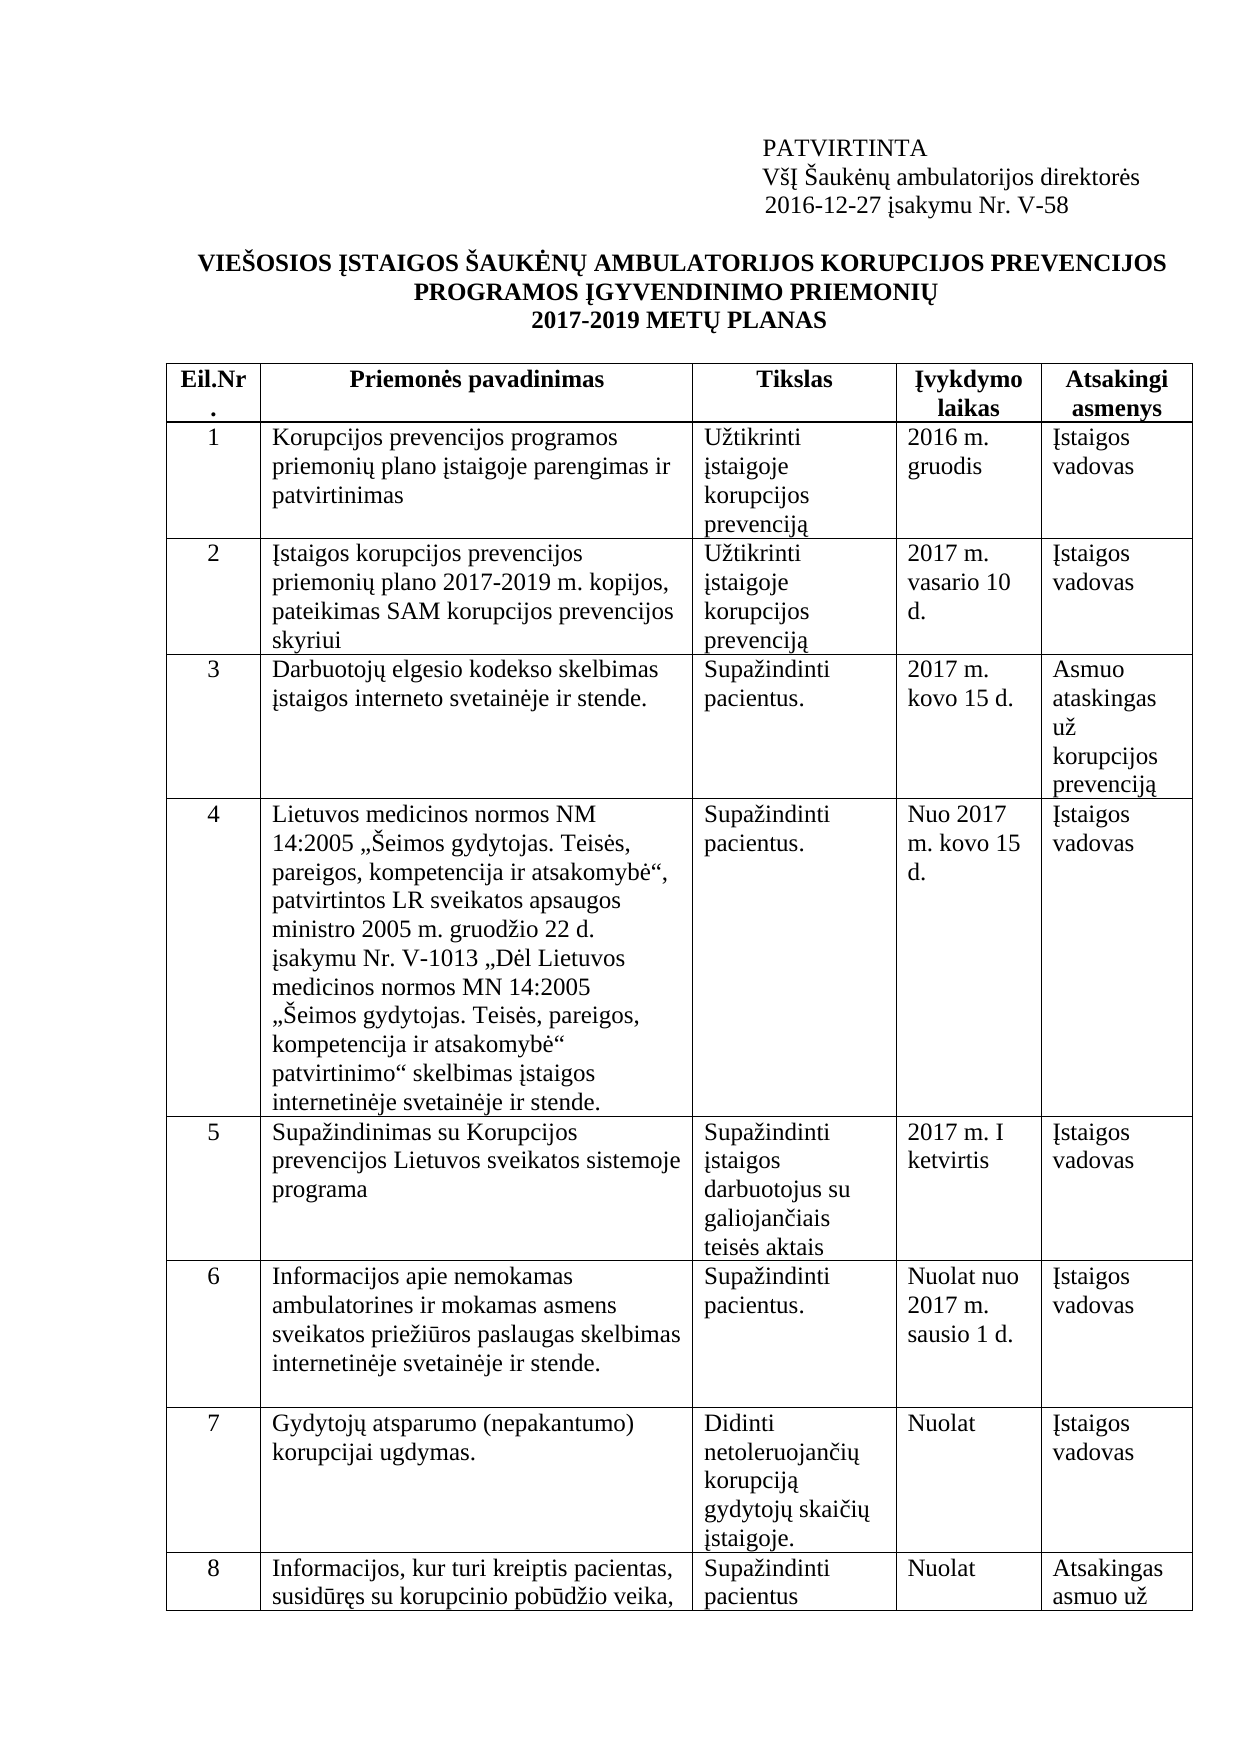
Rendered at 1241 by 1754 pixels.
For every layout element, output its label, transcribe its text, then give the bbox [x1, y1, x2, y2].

table_cell 7 [167, 1408, 260, 1552]
text VšĮ Šaukėnų ambulatorijos direktorės [177, 162, 1181, 190]
table_cell Nuolat nuo 2017 m. sausio 1 d. [897, 1261, 1041, 1407]
table_cell 5 [167, 1117, 260, 1260]
table_cell Gydytojų atsparumo (nepakantumo) korupcijai ugdymas. [261, 1408, 692, 1552]
table_cell Asmuo ataskingas už korupcijos prevenciją [1042, 655, 1192, 798]
table_cell Nuolat [897, 1408, 1041, 1552]
table_cell Supažindinti pacientus. [693, 655, 896, 798]
table_cell Įstaigos vadovas [1042, 1117, 1192, 1260]
table_cell Įstaigos vadovas [1042, 799, 1192, 1116]
table_cell Įstaigos korupcijos prevencijos priemonių plano 2017-2019 m. kopijos, pateikimas SAM korupcijos prevencijos skyriui [261, 539, 692, 653]
table_header Įvykdymo laikas [897, 364, 1041, 421]
text PATVIRTINTA [177, 133, 1181, 162]
table_cell Supažindinimas su Korupcijos prevencijos Lietuvos sveikatos sistemoje programa [261, 1117, 692, 1260]
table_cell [1042, 1553, 1192, 1610]
table_cell 2017 m. I ketvirtis [897, 1117, 1041, 1260]
table_cell Supažindinti pacientus. [693, 799, 896, 1116]
table_cell Įstaigos vadovas [1042, 1261, 1192, 1407]
table_cell Supažindinti pacientus. [693, 1261, 896, 1407]
table_cell 3 [167, 655, 260, 798]
table_cell Didinti netoleruojančių korupciją gydytojų skaičių įstaigoje. [693, 1408, 896, 1552]
table_cell 2017 m. kovo 15 d. [897, 655, 1041, 798]
table_cell 1 [167, 423, 260, 537]
table_cell Supažindinti įstaigos darbuotojus su galiojančiais teisės aktais [693, 1117, 896, 1260]
table_header Atsakingi asmenys [1042, 364, 1192, 421]
table_cell Užtikrinti įstaigoje korupcijos prevenciją [693, 539, 896, 653]
table_cell Užtikrinti įstaigoje korupcijos prevenciją [693, 423, 896, 537]
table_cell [693, 1553, 896, 1610]
table_cell Nuo 2017 m. kovo 15 d. [897, 799, 1041, 1116]
table_header Priemonės pavadinimas [261, 364, 692, 421]
table_cell 2 [167, 539, 260, 653]
text 2016-12-27 įsakymu Nr. V-58 VIEŠOSIOS ĮSTAIGOS ŠAUKĖNŲ AMBULATORIJOS KORUPCIJOS PREVENCIJOS PROGRAMOS ĮGYVENDINIMO PRIEMONIŲ 2017-2019 METŲ PLANAS [177, 190, 1181, 334]
table_header Tikslas [693, 364, 896, 421]
table_cell 2017 m. vasario 10 d. [897, 539, 1041, 653]
table_cell Darbuotojų elgesio kodekso skelbimas įstaigos interneto svetainėje ir stende. [261, 655, 692, 798]
table_cell 2016 m. gruodis [897, 423, 1041, 537]
table_cell Nuolat [897, 1553, 1041, 1610]
table_cell Įstaigos vadovas [1042, 423, 1192, 537]
table_cell Įstaigos vadovas [1042, 539, 1192, 653]
table_header Eil.Nr. [167, 364, 260, 421]
table_cell 8 [167, 1553, 260, 1610]
table_cell 4 [167, 799, 260, 1116]
table_cell Lietuvos medicinos normos NM 14:2005 „Šeimos gydytojas. Teisės, pareigos, kompetencija ir atsakomybė“, patvirtintos LR sveikatos apsaugos ministro 2005 m. gruodžio 22 d. įsakymu Nr. V-1013 „Dėl Lietuvos medicinos normos MN 14:2005 „Šeimos gydytojas. Teisės, pareigos, kompetencija ir atsakomybė“ patvirtinimo“ skelbimas įstaigos internetinėje svetainėje ir stende. [261, 799, 692, 1116]
table_cell Informacijos apie nemokamas ambulatorines ir mokamas asmens sveikatos priežiūros paslaugas skelbimas internetinėje svetainėje ir stende. [261, 1261, 692, 1407]
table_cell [261, 1553, 692, 1610]
table_cell Korupcijos prevencijos programos priemonių plano įstaigoje parengimas ir patvirtinimas [261, 423, 692, 537]
table_cell 6 [167, 1261, 260, 1407]
table_cell Įstaigos vadovas [1042, 1408, 1192, 1552]
